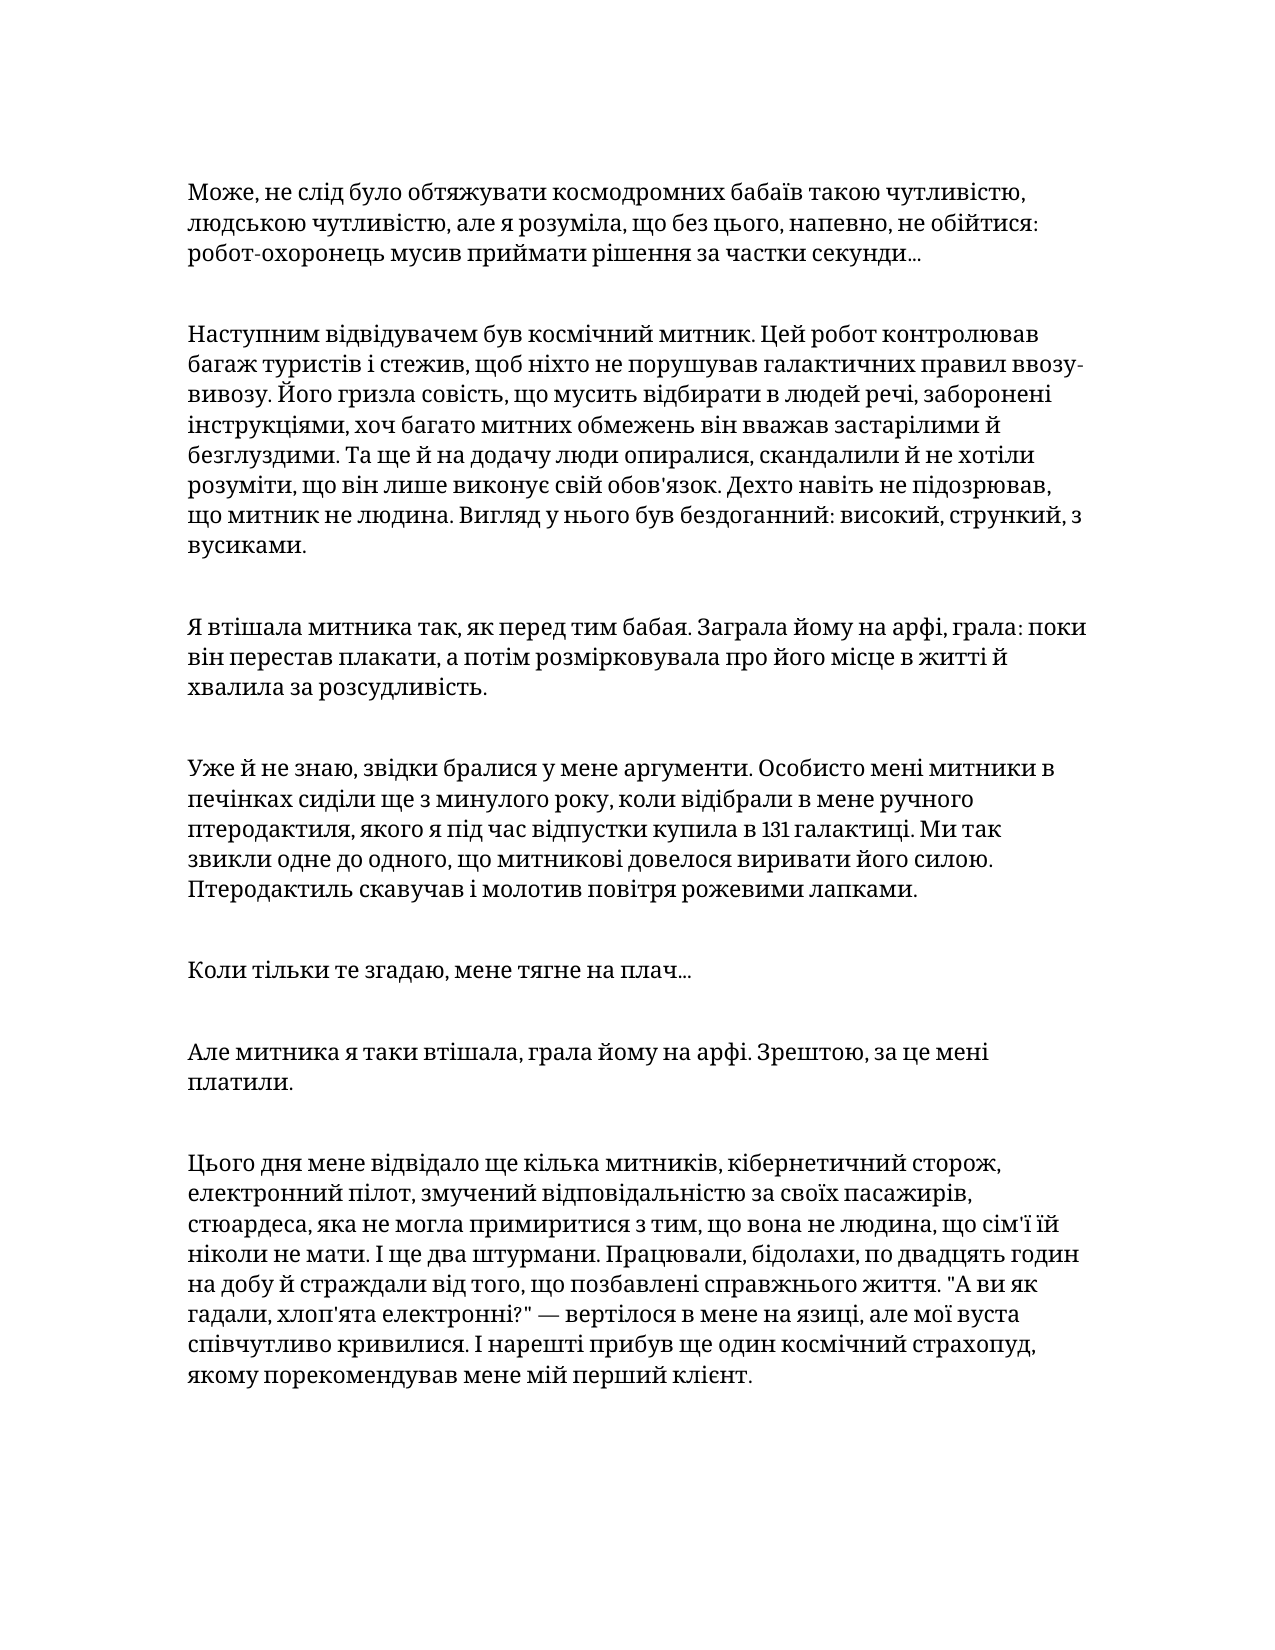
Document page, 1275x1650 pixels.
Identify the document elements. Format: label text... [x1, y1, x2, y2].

text Наступним відвідувачем був космічний митник. Цей робот контролював багаж туристів і стежив, щоб ніхто не порушував галактичних правил ввозу-вивозу. Його гризла совість, що мусить відбирати в людей речі, заборонені інструкціями, хоч багато митних обмежень він вважав застарілими й безглуздими. Та ще й на додачу люди опиралися, скандалили й не хотіли розуміти, що він лише виконує свій обов'язок. Дехто навіть не підозрював, що митник не людина. Вигляд у нього був бездоганний: високий, стрункий, з вусиками. [187, 292, 1087, 560]
text Я втішала митника так, як перед тим бабая. Заграла йому на арфі, грала: поки він перестав плакати, а потім розмірковувала про його місце в житті й хвалила за розсудливість. [187, 584, 1087, 701]
text Цього дня мене відвідало ще кілька митників, кібернетичний сторож, електронний пілот, змучений відповідальністю за своїх пасажирів, стюардеса, яка не могла примиритися з тим, що вона не людина, що сім'ї їй ніколи не мати. І ще два штурмани. Працювали, бідолахи, по двадцять годин на добу й страждали від того, що позбавлені справжнього життя. "А ви як гадали, хлоп'ята електронні?" — вертілося в мене на язиці, але мої вуста співчутливо кривилися. І нарешті прибув ще один космічний страхопуд, якому порекомендував мене мій перший клієнт. [187, 1121, 1087, 1389]
text Може, не слід було обтяжувати космодромних бабаїв такою чутливістю, людською чутливістю, але я розуміла, що без цього, напевно, не обійтися: робот-охоронець мусив приймати рішення за частки секунди... [187, 150, 1087, 267]
text Але митника я таки втішала, грала йому на арфі. Зрештою, за це мені платили. [187, 1009, 1087, 1096]
text Коли тільки те згадаю, мене тягне на плач... [187, 928, 1087, 985]
text Уже й не знаю, звідки бралися у мене аргументи. Особисто мені митники в печінках сиділи ще з минулого року, коли відібрали в мене ручного птеродактиля, якого я під час відпустки купила в 131 галактиці. Ми так звикли одне до одного, що митникові довелося виривати його силою. Птеродактиль скавучав і молотив повітря рожевими лапками. [187, 726, 1087, 903]
